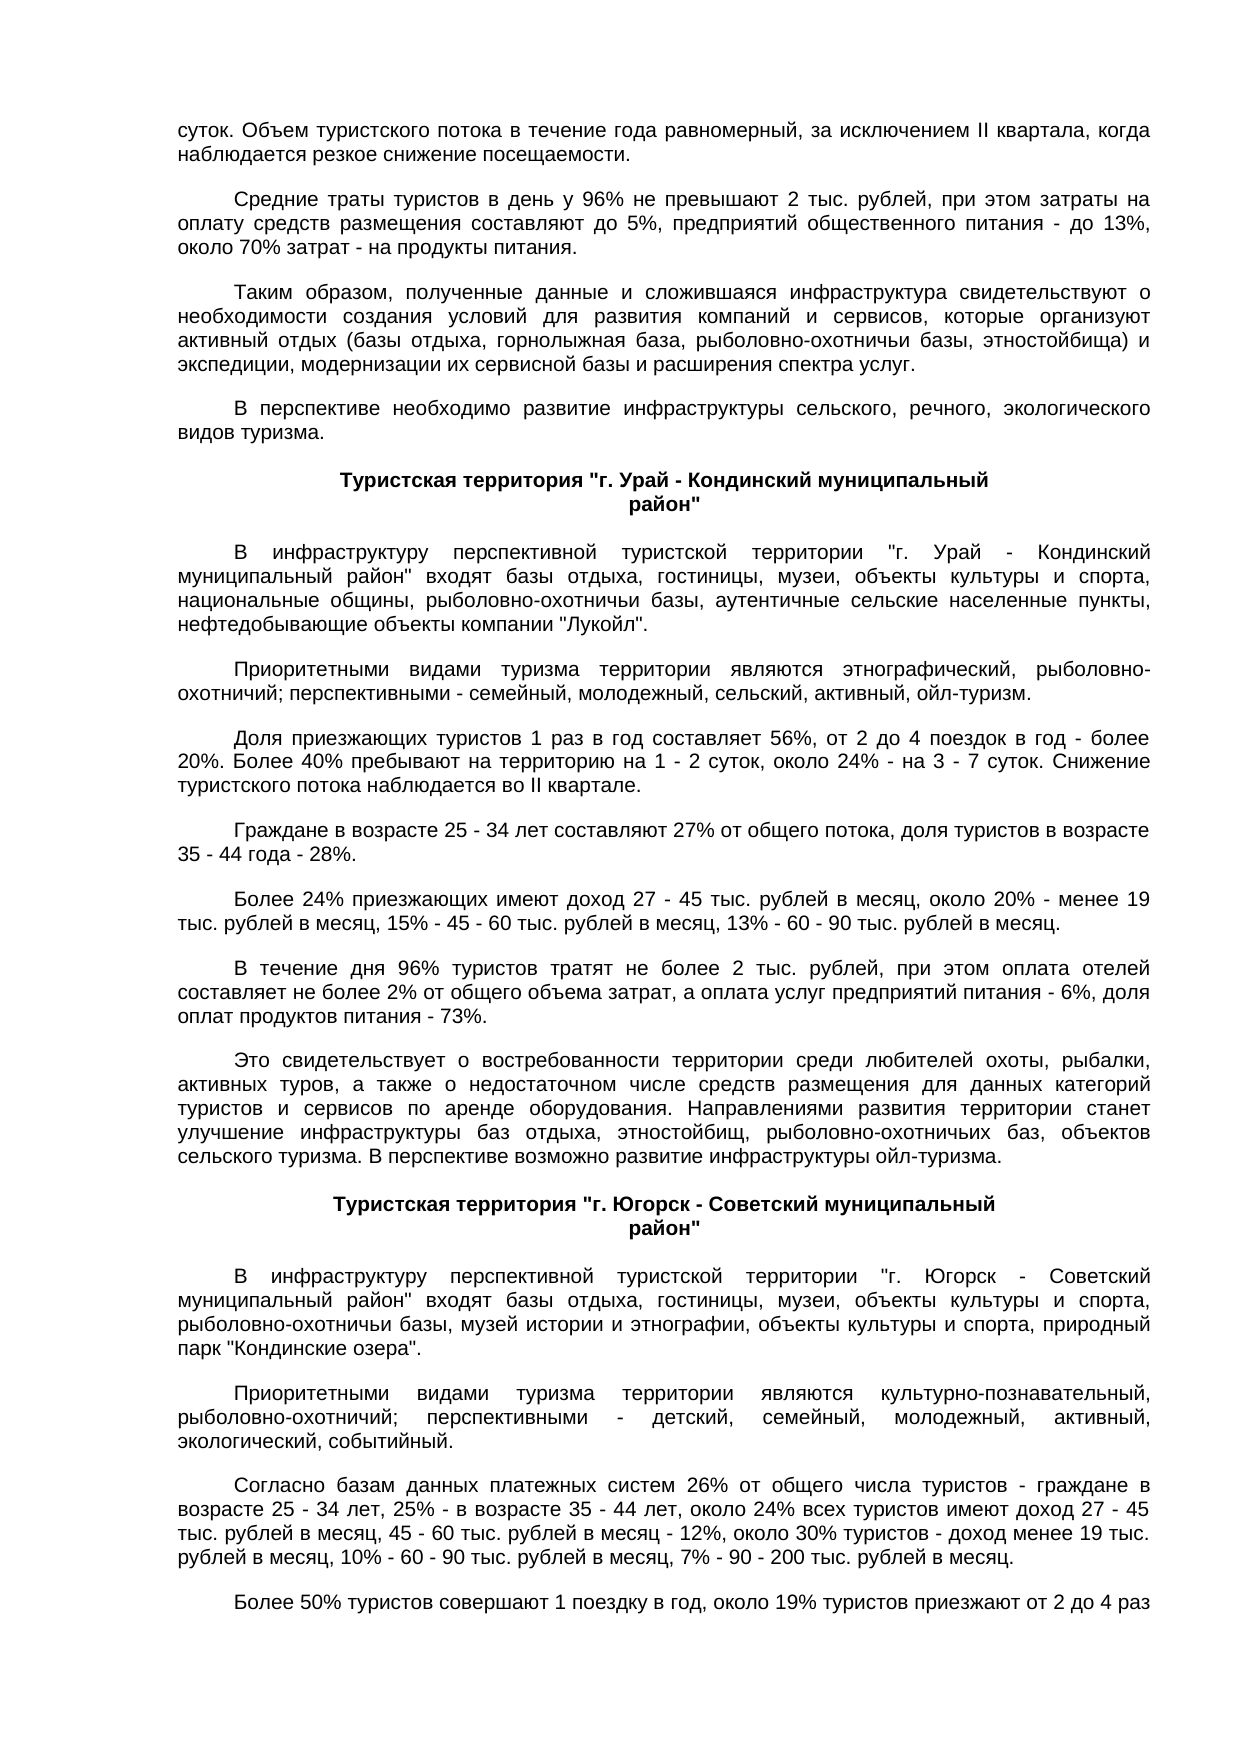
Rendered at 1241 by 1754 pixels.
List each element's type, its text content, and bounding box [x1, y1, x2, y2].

title район" [177, 492, 1152, 516]
text Приоритетными видами туризма территории являются этнографический, рыболовно-охотничий; перспективными - семейный, молодежный, сельский, активный, ойл-туризм. [177, 657, 1152, 704]
title район" [177, 1216, 1152, 1240]
title Туристская территория "г. Урай - Кондинский муниципальный [177, 468, 1152, 492]
text Таким образом, полученные данные и сложившаяся инфраструктура свидетельствуют о необходимости создания условий для развития компаний и сервисов, которые организуют активный отдых (базы отдыха, горнолыжная база, рыболовно-охотничьи базы, этностойбища) и экспедиции, модернизации их сервисной базы и расширения спектра услуг. [177, 279, 1152, 375]
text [177, 1590, 1152, 1614]
text Доля приезжающих туристов 1 раз в год составляет 56%, от 2 до 4 поездок в год - более 20%. Более 40% пребывают на территорию на 1 - 2 суток, около 24% - на 3 - 7 суток. Снижение туристского потока наблюдается во II квартале. [177, 725, 1152, 797]
text В течение дня 96% туристов тратят не более 2 тыс. рублей, при этом оплата отелей составляет не более 2% от общего объема затрат, а оплата услуг предприятий питания - 6%, доля оплат продуктов питания - 73%. [177, 956, 1152, 1027]
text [177, 118, 1152, 166]
text Более 24% приезжающих имеют доход 27 - 45 тыс. рублей в месяц, около 20% - менее 19 тыс. рублей в месяц, 15% - 45 - 60 тыс. рублей в месяц, 13% - 60 - 90 тыс. рублей в месяц. [177, 887, 1152, 935]
title Туристская территория "г. Югорск - Советский муниципальный [177, 1192, 1152, 1216]
text Приоритетными видами туризма территории являются культурно-познавательный, рыболовно-охотничий; перспективными - детский, семейный, молодежный, активный, экологический, событийный. [177, 1381, 1152, 1452]
text В инфраструктуру перспективной туристской территории "г. Урай - Кондинский муниципальный район" входят базы отдыха, гостиницы, музеи, объекты культуры и спорта, национальные общины, рыболовно-охотничьи базы, аутентичные сельские населенные пункты, нефтедобывающие объекты компании "Лукойл". [177, 540, 1152, 636]
text Это свидетельствует о востребованности территории среди любителей охоты, рыбалки, активных туров, а также о недостаточном числе средств размещения для данных категорий туристов и сервисов по аренде оборудования. Направлениями развития территории станет улучшение инфраструктуры баз отдыха, этностойбищ, рыболовно-охотничьих баз, объектов сельского туризма. В перспективе возможно развитие инфраструктуры ойл-туризма. [177, 1048, 1152, 1168]
text Согласно базам данных платежных систем 26% от общего числа туристов - граждане в возрасте 25 - 34 лет, 25% - в возрасте 35 - 44 лет, около 24% всех туристов имеют доход 27 - 45 тыс. рублей в месяц, 45 - 60 тыс. рублей в месяц - 12%, около 30% туристов - доход менее 19 тыс. рублей в месяц, 10% - 60 - 90 тыс. рублей в месяц, 7% - 90 - 200 тыс. рублей в месяц. [177, 1473, 1152, 1569]
text В перспективе необходимо развитие инфраструктуры сельского, речного, экологического видов туризма. [177, 396, 1152, 444]
text Средние траты туристов в день у 96% не превышают 2 тыс. рублей, при этом затраты на оплату средств размещения составляют до 5%, предприятий общественного питания - до 13%, около 70% затрат - на продукты питания. [177, 187, 1152, 259]
text Граждане в возрасте 25 - 34 лет составляют 27% от общего потока, доля туристов в возрасте 35 - 44 года - 28%. [177, 818, 1152, 866]
text В инфраструктуру перспективной туристской территории "г. Югорск - Советский муниципальный район" входят базы отдыха, гостиницы, музеи, объекты культуры и спорта, рыболовно-охотничьи базы, музей истории и этнографии, объекты культуры и спорта, природный парк "Кондинские озера". [177, 1264, 1152, 1360]
